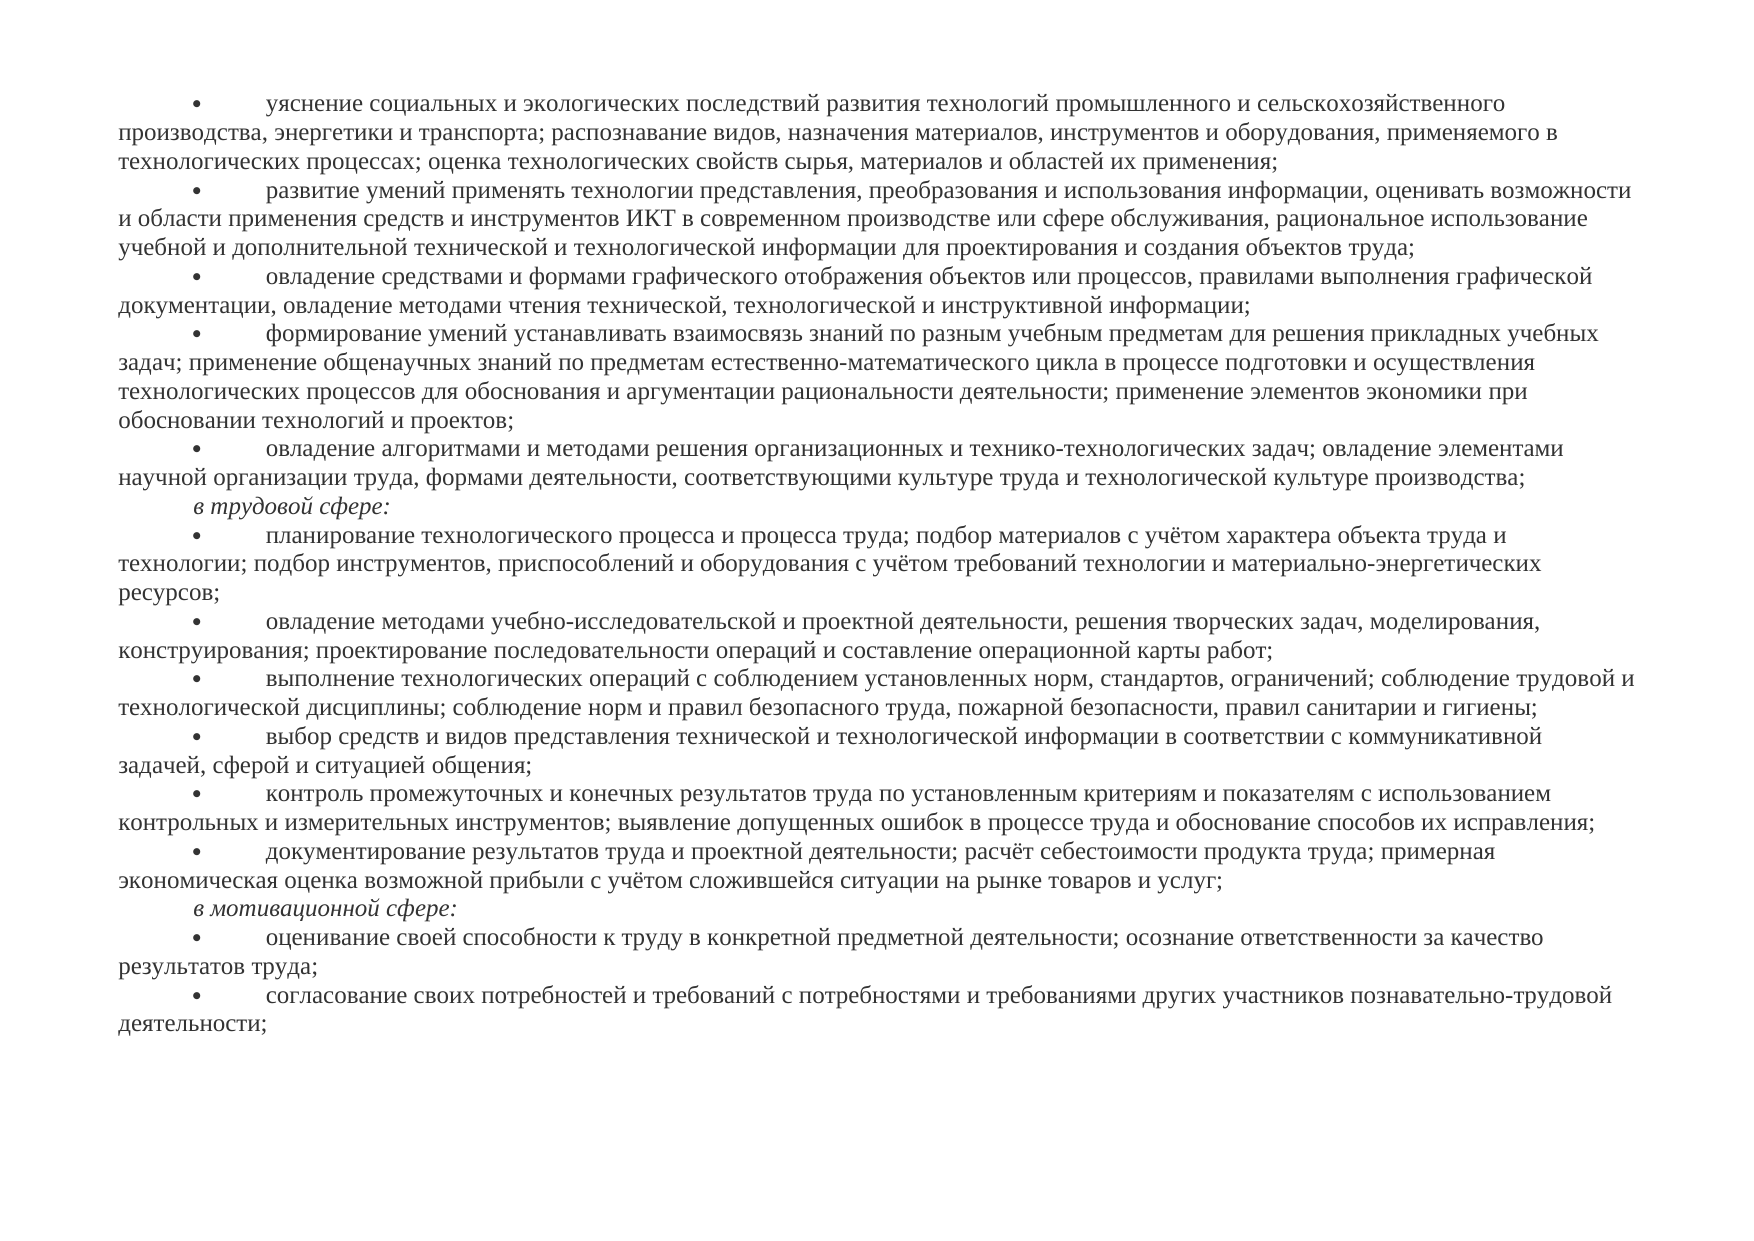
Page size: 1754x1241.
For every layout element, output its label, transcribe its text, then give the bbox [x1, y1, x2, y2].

list уяснение социальных и экологических последствий развития технологий промышленного и сельскохозяйственного производства, энергетики и транспорта; распознавание видов, назначения материалов, инструментов и оборудования, применяемого в технологических процессах; оценка технологических свойств сырья, материалов и областей их применения; [118, 88, 1636, 175]
list формирование умений устанавливать взаимосвязь знаний по разным учебным предметам для решения прикладных учебных задач; применение общенаучных знаний по предметам естественно-математического цикла в процессе подготовки и осуществления технологических процессов для обоснования и аргументации рациональности деятельности; применение элементов экономики при обосновании технологий и проектов; [118, 318, 1636, 433]
list планирование технологического процесса и процесса труда; подбор материалов с учётом характера объекта труда и технологии; подбор инструментов, приспособлений и оборудования с учётом требований технологии и материально-энергетических ресурсов; [118, 520, 1636, 606]
list документирование результатов труда и проектной деятельности; расчёт себестоимости продукта труда; примерная экономическая оценка возможной прибыли с учётом сложившейся ситуации на рынке товаров и услуг; [118, 836, 1636, 893]
list оценивание своей способности к труду в конкретной предметной деятельности; осознание ответственности за качество результатов труда; [118, 922, 1636, 980]
list контроль промежуточных и конечных результатов труда по установленным критериям и показателям с использованием контрольных и измерительных инструментов; выявление допущенных ошибок в процессе труда и обоснование способов их исправления; [118, 778, 1636, 836]
text в мотивационной сфере: [118, 893, 1636, 922]
list согласование своих потребностей и требований с потребностями и требованиями других участников познавательно-трудовой деятельности; [118, 980, 1636, 1037]
list овладение методами учебно-исследовательской и проектной деятельности, решения творческих задач, моделирования, конструирования; проектирование последовательности операций и составление операционной карты работ; [118, 606, 1636, 663]
list овладение алгоритмами и методами решения организационных и технико-технологических задач; овладение элементами научной организации труда, формами деятельности, соответствующими культуре труда и технологической культуре производства; [118, 433, 1636, 491]
list выбор средств и видов представления технической и технологической информации в соответствии с коммуникативной задачей, сферой и ситуацией общения; [118, 721, 1636, 778]
list выполнение технологических операций с соблюдением установленных норм, стандартов, ограничений; соблюдение трудовой и технологической дисциплины; соблюдение норм и правил безопасного труда, пожарной безопасности, правил санитарии и гигиены; [118, 663, 1636, 721]
text в трудовой сфере: [118, 491, 1636, 520]
list овладение средствами и формами графического отображения объектов или процессов, правилами выполнения графической документации, овладение методами чтения технической, технологической и инструктивной информации; [118, 261, 1636, 318]
list развитие умений применять технологии представления, преобразования и использования информации, оценивать возможности и области применения средств и инструментов ИКТ в современном производстве или сфере обслуживания, рациональное использование учебной и дополнительной технической и технологической информации для проектирования и создания объектов труда; [118, 175, 1636, 261]
